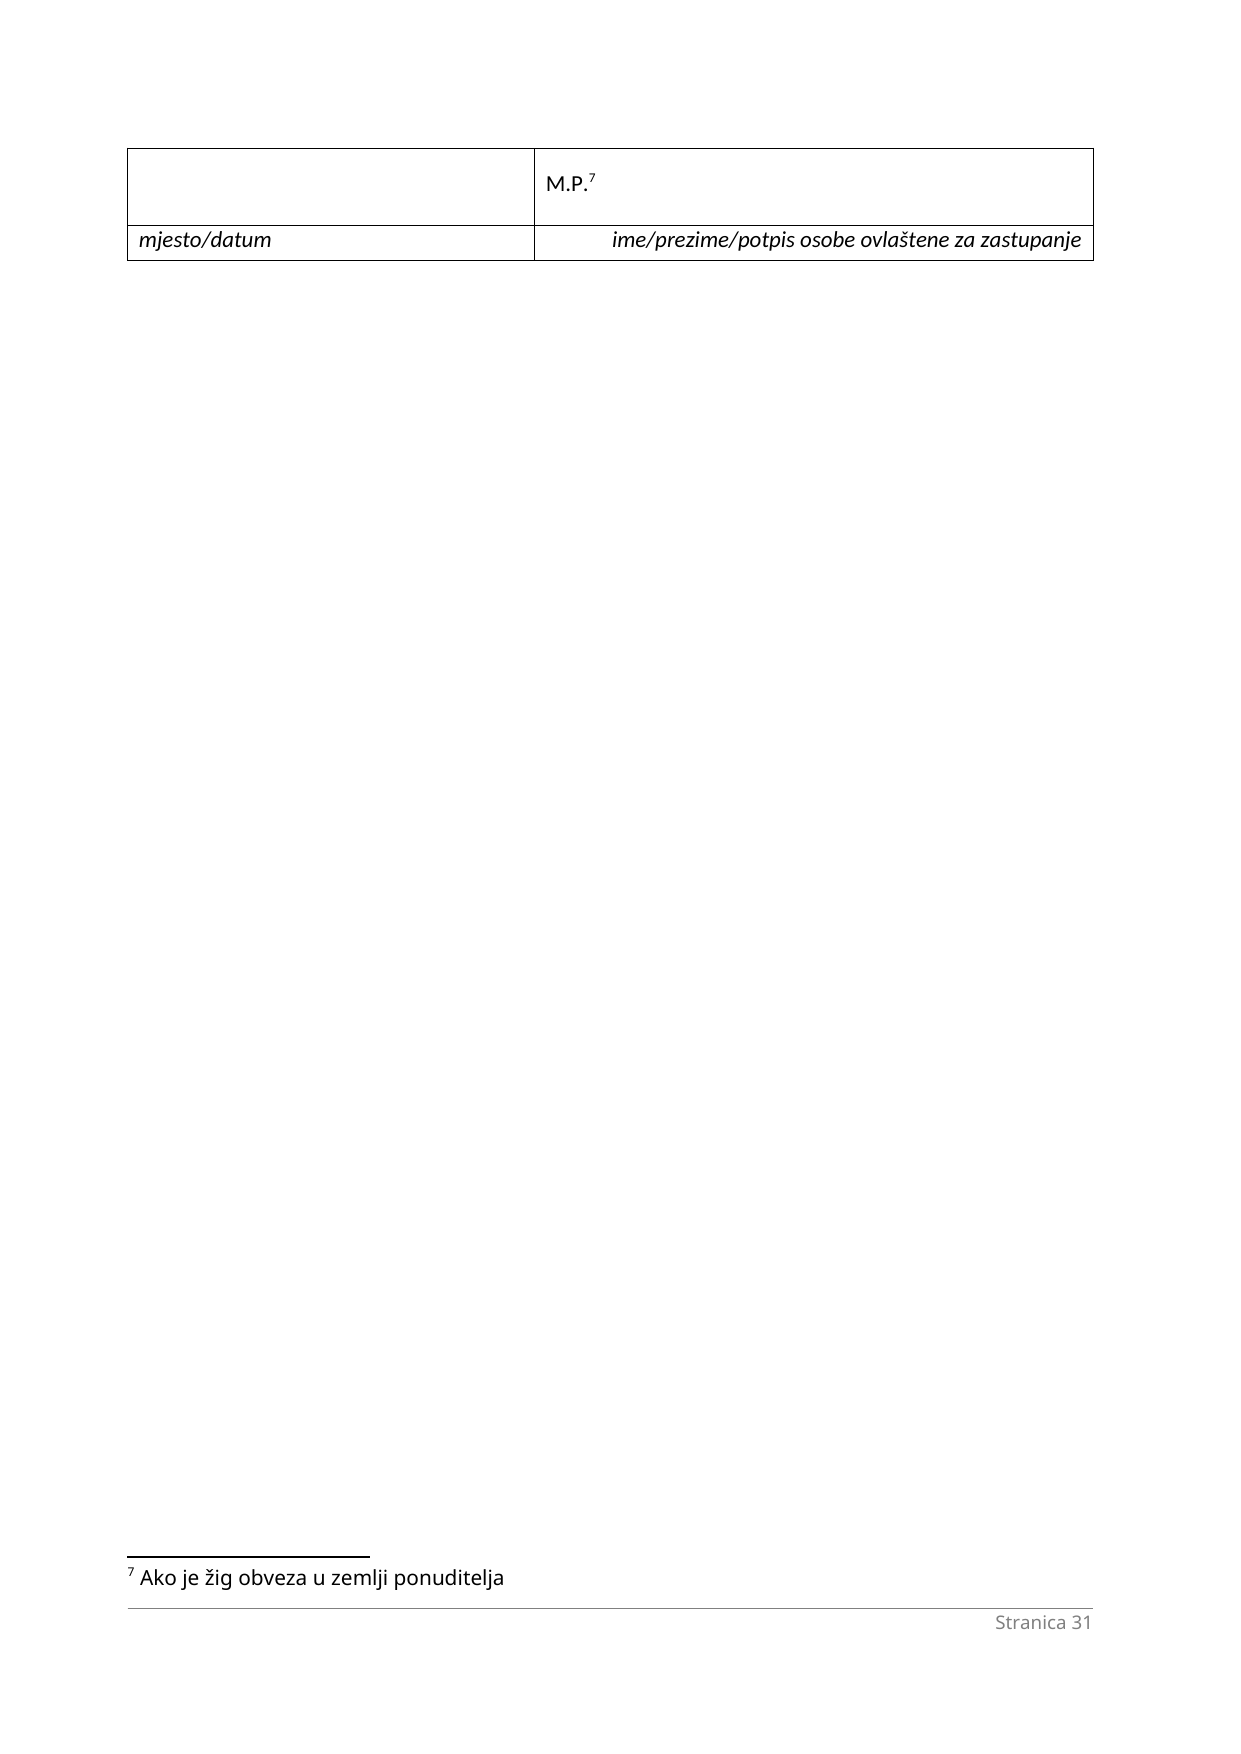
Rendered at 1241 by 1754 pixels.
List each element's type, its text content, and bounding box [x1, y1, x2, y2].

table_cell ime/prezime/potpis osobe ovlaštene za zastupanje [535, 226, 1093, 259]
table_cell M.P. [535, 149, 1093, 224]
table_cell mjesto/datum [128, 226, 534, 259]
table_cell [128, 149, 534, 224]
